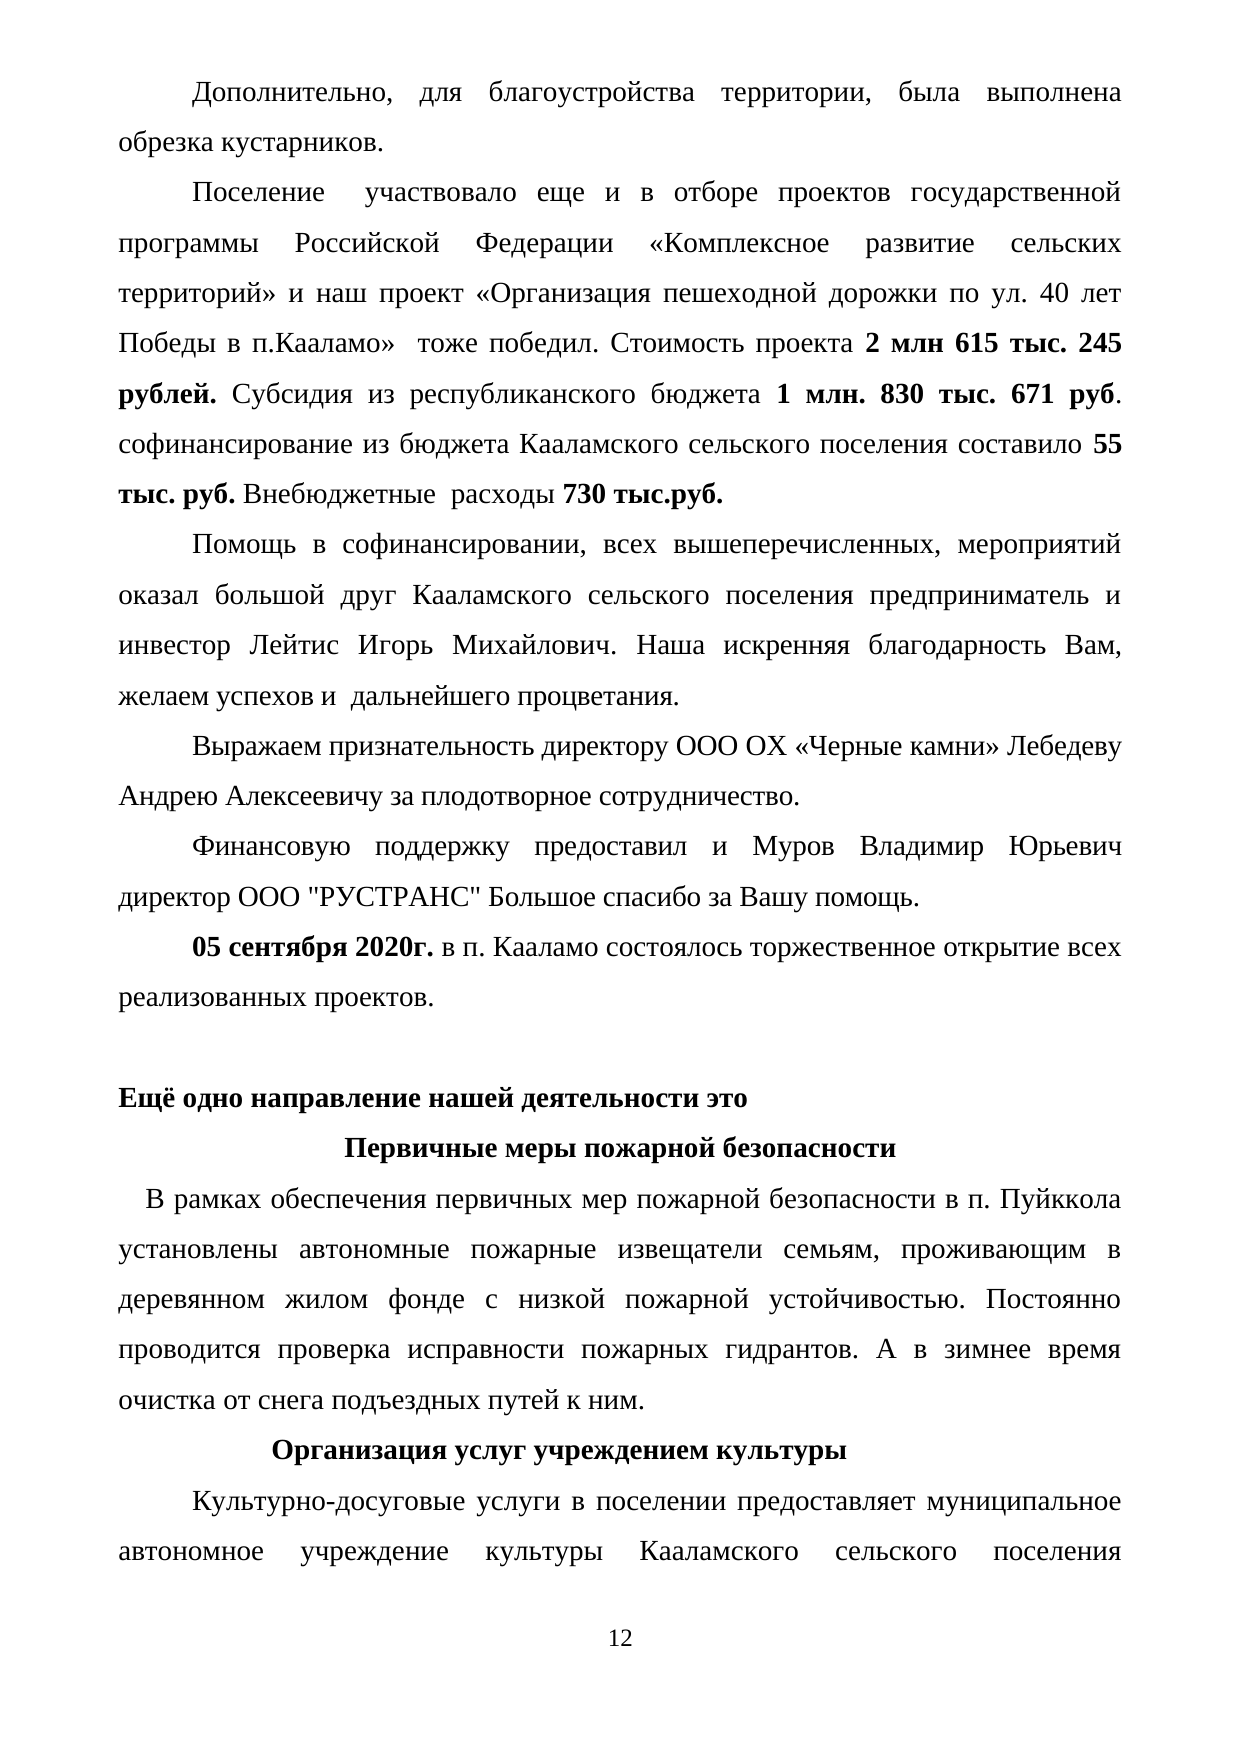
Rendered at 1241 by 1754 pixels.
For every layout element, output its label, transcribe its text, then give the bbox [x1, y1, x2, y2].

text Дополнительно, для благоустройства территории, была выполнена обрезка кустарников. [118, 74, 1122, 158]
text 05 сентября 2020г. в п. Кааламо состоялось торжественное открытие всех реализованных проектов. [118, 929, 1122, 1013]
text В рамках обеспечения первичных мер пожарной безопасности в п. Пуйккола установлены автономные пожарные извещатели семьям, проживающим в деревянном жилом фонде с низкой пожарной устойчивостью. Постоянно проводится проверка исправности пожарных гидрантов. А в зимнее время очистка от снега подъездных путей к ним. [118, 1181, 1122, 1416]
text Финансовую поддержку предоставил и Муров Владимир Юрьевич директор ООО "РУСТРАНС" Большое спасибо за Вашу помощь. [118, 828, 1122, 912]
text Выражаем признательность директору ООО ОХ «Черные камни» Лебедеву Андрею Алексеевичу за плодотворное сотрудничество. [118, 728, 1122, 812]
text Поселение участвовало еще и в отборе проектов государственной программы Российской Федерации «Комплексное развитие сельских территорий» и наш проект «Организация пешеходной дорожки по ул. 40 лет Победы в п.Кааламо» тоже победил. Стоимость проекта 2 млн 615 тыс. 245 рублей. Субсидия из республиканского бюджета 1 млн. 830 тыс. 671 руб. софинансирование из бюджета Кааламского сельского поселения составило 55 тыс. руб. Внебюджетные расходы 730 тыс.руб. [118, 174, 1122, 510]
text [118, 1483, 1122, 1566]
text Организация услуг учреждением культуры [118, 1432, 1122, 1466]
text Ещё одно направление нашей деятельности это [118, 1080, 1122, 1114]
text Помощь в софинансировании, всех вышеперечисленных, мероприятий оказал большой друг Кааламского сельского поселения предприниматель и инвестор Лейтис Игорь Михайлович. Наша искренняя благодарность Вам, желаем успехов и дальнейшего процветания. [118, 527, 1122, 711]
text Первичные меры пожарной безопасности [118, 1130, 1122, 1164]
